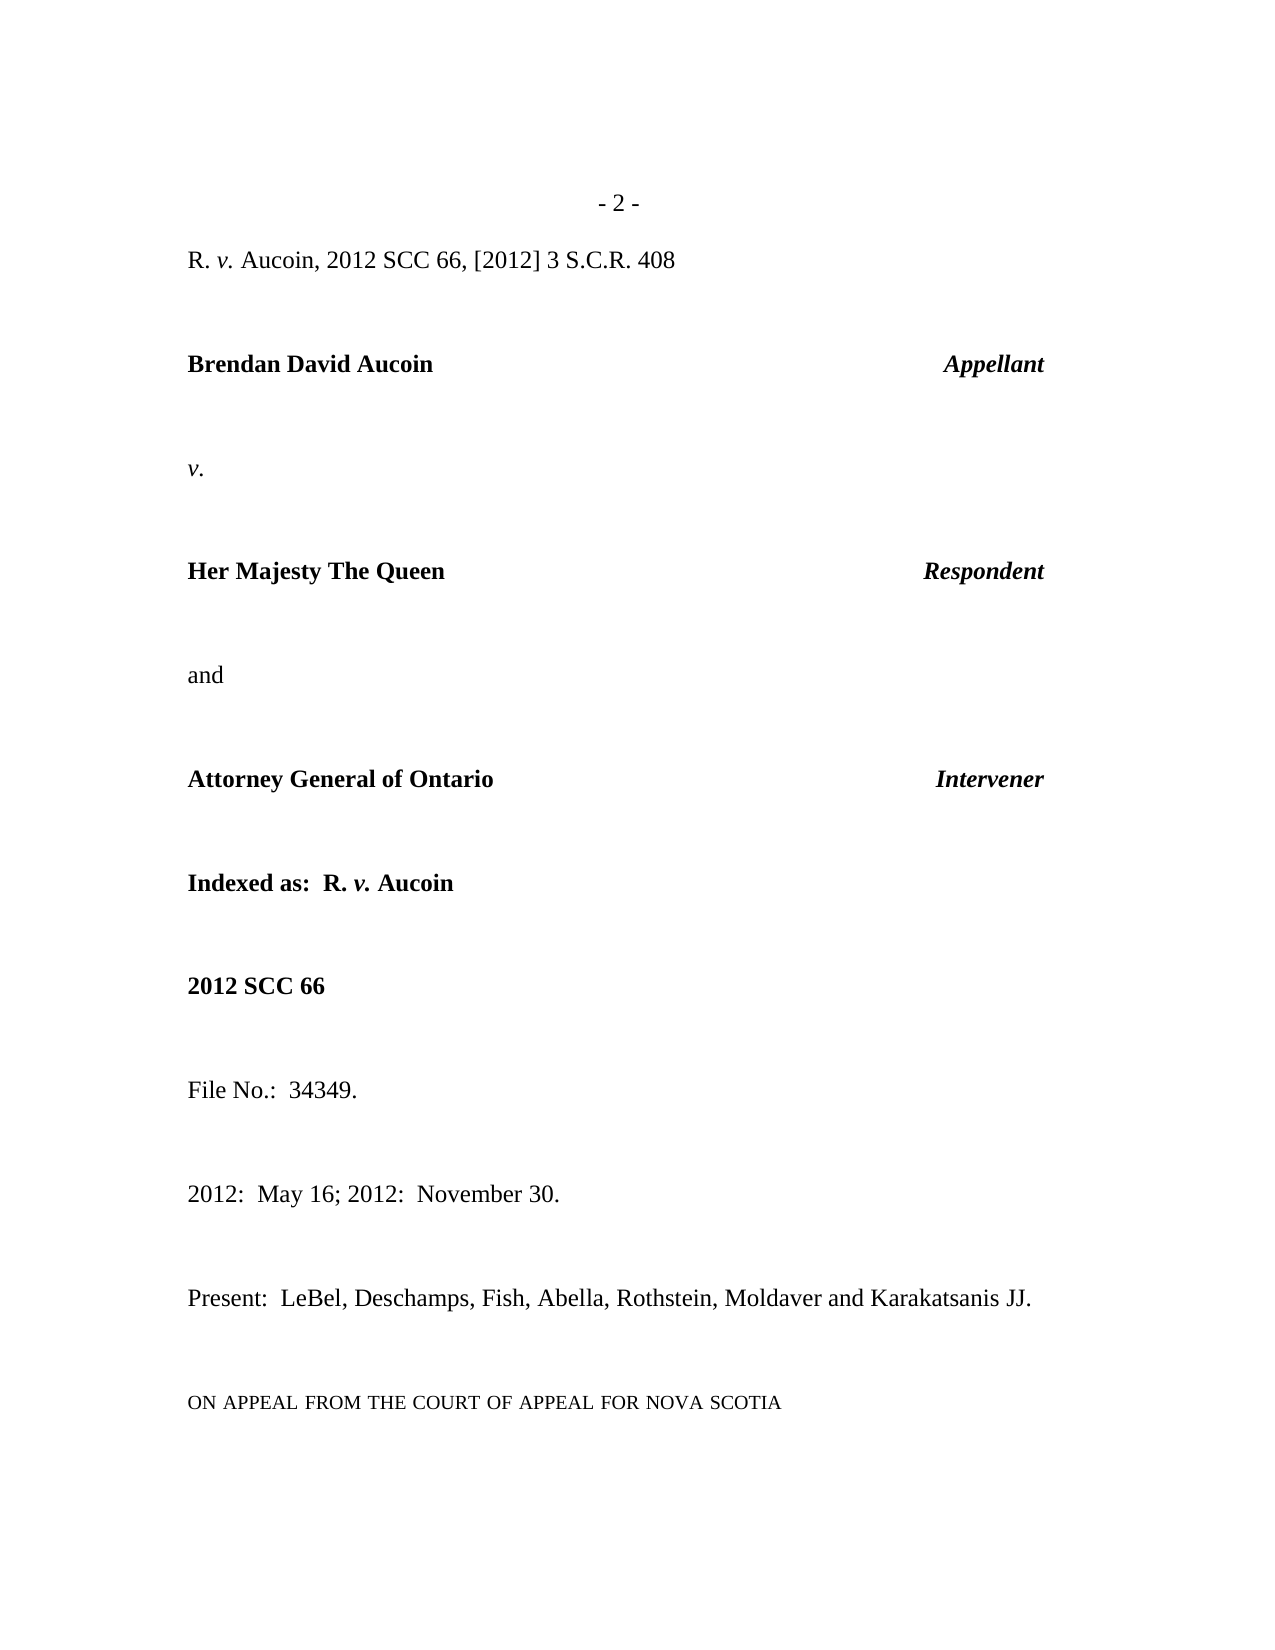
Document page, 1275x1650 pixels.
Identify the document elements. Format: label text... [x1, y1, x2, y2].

text on appeal from the court of appeal for nova scotia [187, 1386, 1050, 1415]
text Indexed as: R. v. Aucoin [187, 868, 1050, 896]
text Attorney General of Ontario Intervener [187, 764, 1050, 793]
text R. v. Aucoin, 2012 SCC 66, [2012] 3 S.C.R. 408 [187, 245, 1050, 274]
text File No.: 34349. [187, 1075, 1050, 1104]
text Her Majesty The Queen Respondent [187, 556, 1050, 585]
text and [187, 660, 1050, 689]
text v. [187, 453, 1050, 481]
text Present: LeBel, Deschamps, Fish, Abella, Rothstein, Moldaver and Karakatsanis JJ. [187, 1283, 1050, 1311]
text 2012 SCC 66 [187, 971, 1050, 1000]
text Brendan David Aucoin Appellant [187, 349, 1050, 378]
text 2012: May 16; 2012: November 30. [187, 1179, 1050, 1208]
